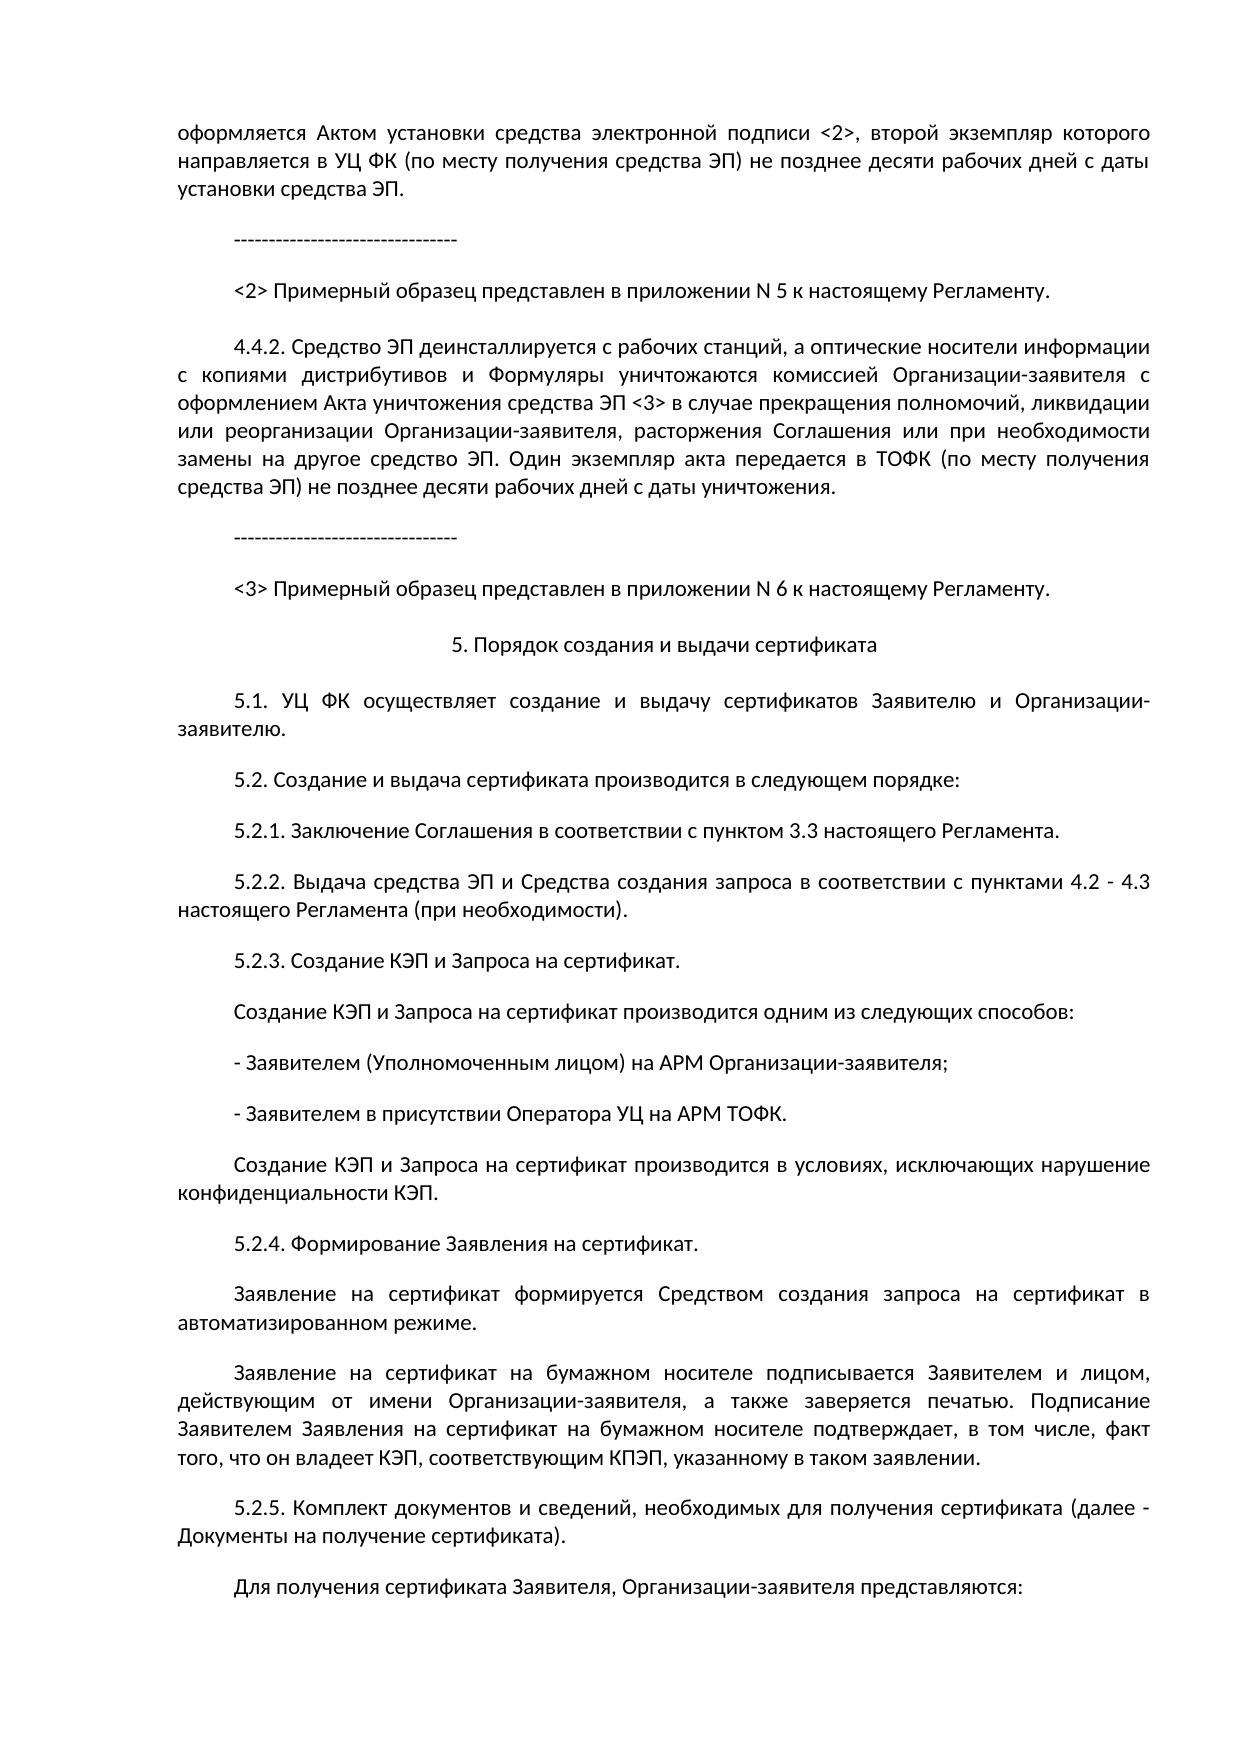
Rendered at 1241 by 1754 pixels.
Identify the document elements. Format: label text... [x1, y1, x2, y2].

text 5.2.2. Выдача средства ЭП и Средства создания запроса в соответствии с пунктами 4.2 - 4.3 настоящего Регламента (при необходимости). [177, 867, 1152, 923]
text Заявление на сертификат на бумажном носителе подписывается Заявителем и лицом, действующим от имени Организации-заявителя, а также заверяется печатью. Подписание Заявителем Заявления на сертификат на бумажном носителе подтверждает, в том числе, факт того, что он владеет КЭП, соответствующим КПЭП, указанному в таком заявлении. [177, 1358, 1152, 1471]
text -------------------------------- [177, 523, 1152, 551]
text - Заявителем в присутствии Оператора УЦ на АРМ ТОФК. [177, 1099, 1152, 1127]
text 4.4.2. Средство ЭП деинсталлируется с рабочих станций, а оптические носители информации с копиями дистрибутивов и Формуляры уничтожаются комиссией Организации-заявителя с оформлением Акта уничтожения средства ЭП <3> в случае прекращения полномочий, ликвидации или реорганизации Организации-заявителя, расторжения Соглашения или при необходимости замены на другое средство ЭП. Один экземпляр акта передается в ТОФК (по месту получения средства ЭП) не позднее десяти рабочих дней с даты уничтожения. [177, 332, 1152, 500]
text <2> Примерный образец представлен в приложении N 5 к настоящему Регламенту. [177, 276, 1152, 304]
text Создание КЭП и Запроса на сертификат производится в условиях, исключающих нарушение конфиденциальности КЭП. [177, 1150, 1152, 1206]
text 5.2.3. Создание КЭП и Запроса на сертификат. [177, 946, 1152, 974]
text Для получения сертификата Заявителя, Организации-заявителя представляются: [177, 1572, 1152, 1601]
text - Заявителем (Уполномоченным лицом) на АРМ Организации-заявителя; [177, 1048, 1152, 1076]
text 5.2.5. Комплект документов и сведений, необходимых для получения сертификата (далее - Документы на получение сертификата). [177, 1493, 1152, 1549]
text 5.2.1. Заключение Соглашения в соответствии с пунктом 3.3 настоящего Регламента. [177, 816, 1152, 844]
text 5.2. Создание и выдача сертификата производится в следующем порядке: [177, 765, 1152, 793]
text Создание КЭП и Запроса на сертификат производится одним из следующих способов: [177, 997, 1152, 1025]
text Заявление на сертификат формируется Средством создания запроса на сертификат в автоматизированном режиме. [177, 1279, 1152, 1336]
text -------------------------------- [177, 225, 1152, 253]
text <3> Примерный образец представлен в приложении N 6 к настоящему Регламенту. [177, 574, 1152, 602]
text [177, 118, 1152, 202]
text 5.2.4. Формирование Заявления на сертификат. [177, 1229, 1152, 1257]
text 5. Порядок создания и выдачи сертификата [177, 630, 1152, 658]
text 5.1. УЦ ФК осуществляет создание и выдачу сертификатов Заявителю и Организации-заявителю. [177, 686, 1152, 742]
